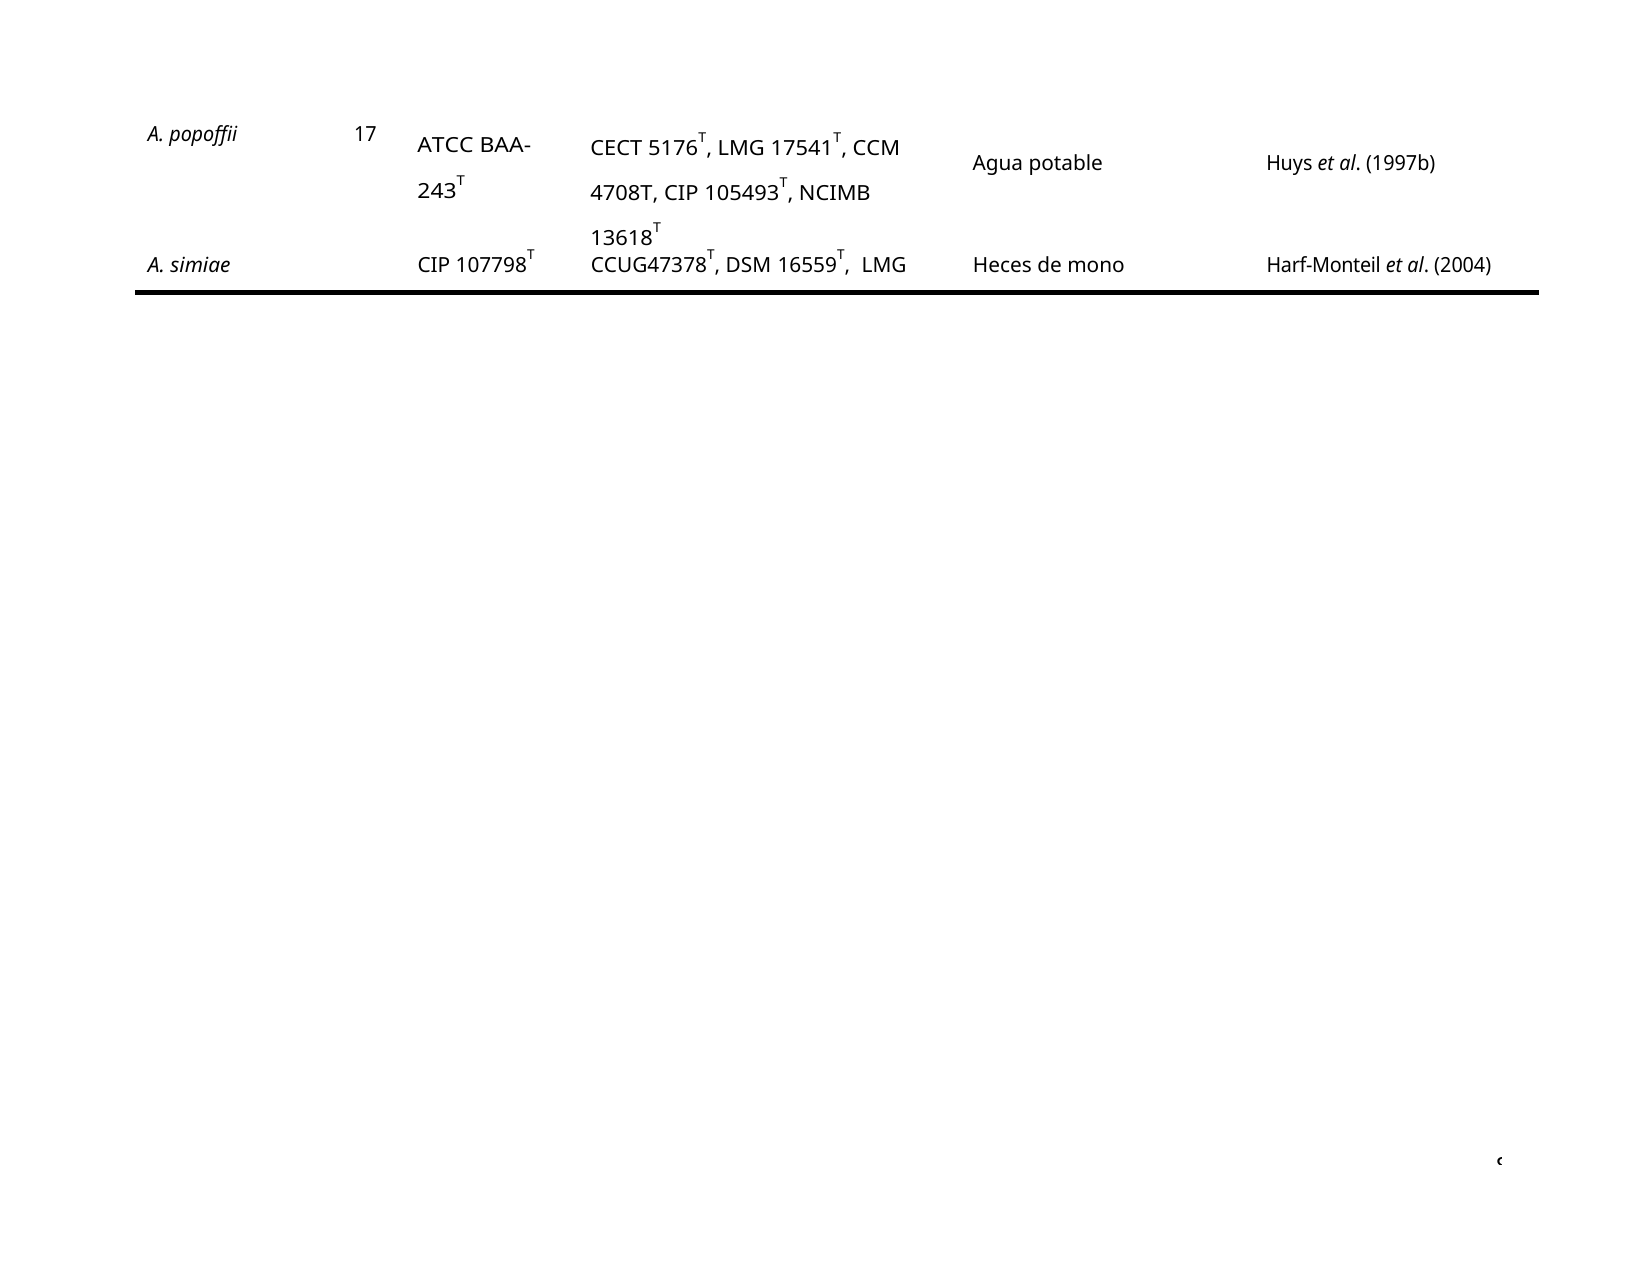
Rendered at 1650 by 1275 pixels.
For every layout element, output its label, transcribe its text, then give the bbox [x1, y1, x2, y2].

text ATCC BAA- 243T [417, 131, 532, 204]
text Agua potable Huys et al. (1997b) [972, 148, 1552, 177]
text A. popoffii 17 [148, 119, 377, 147]
text A. simiae CIP 107798T CCUG47378T, DSM 16559T, LMG Heces de mono Harf-Monteil et al. (2004) [148, 252, 1552, 277]
text CECT 5176T, LMG 17541T, CCM 4708T, CIP 105493T, NCIMB 13618T [590, 128, 944, 252]
